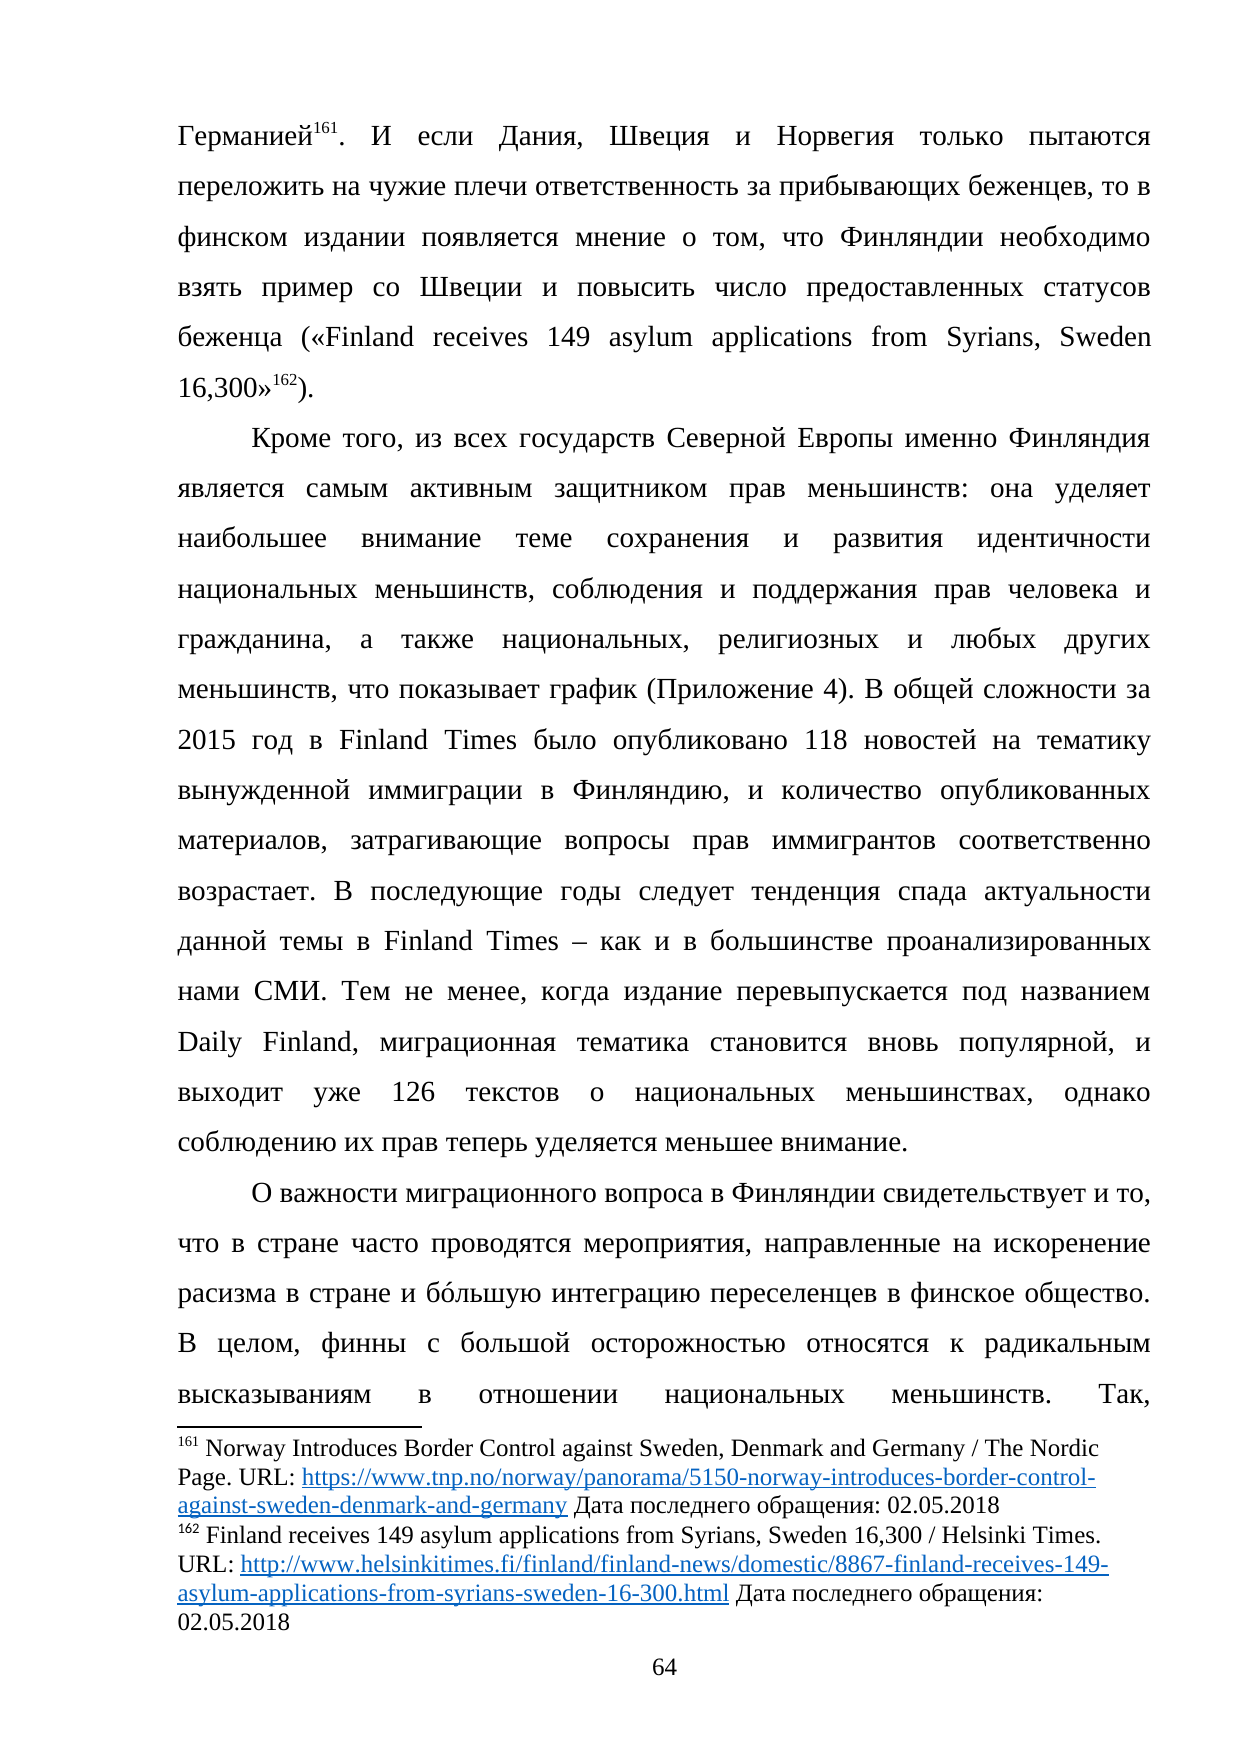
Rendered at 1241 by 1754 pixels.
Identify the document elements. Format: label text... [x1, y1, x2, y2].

text Кроме того, из всех государств Северной Европы именно Финляндия является самым активным защитником прав меньшинств: она уделяет наибольшее внимание теме сохранения и развития идентичности национальных меньшинств, соблюдения и поддержания прав человека и гражданина, а также национальных, религиозных и любых других меньшинств, что показывает график (Приложение 4). В общей сложности за 2015 год в Finland Times было опубликовано 118 новостей на тематику вынужденной иммиграции в Финляндию, и количество опубликованных материалов, затрагивающие вопросы прав иммигрантов соответственно возрастает. В последующие годы следует тенденция спада актуальности данной темы в Finland Times – как и в большинстве проанализированных нами СМИ. Тем не менее, когда издание перевыпускается под названием Daily Finland, миграционная тематика становится вновь популярной, и выходит уже 126 текстов о национальных меньшинствах, однако соблюдению их прав теперь уделяется меньшее внимание. [177, 420, 1152, 1158]
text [177, 118, 1152, 403]
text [177, 1175, 1152, 1409]
